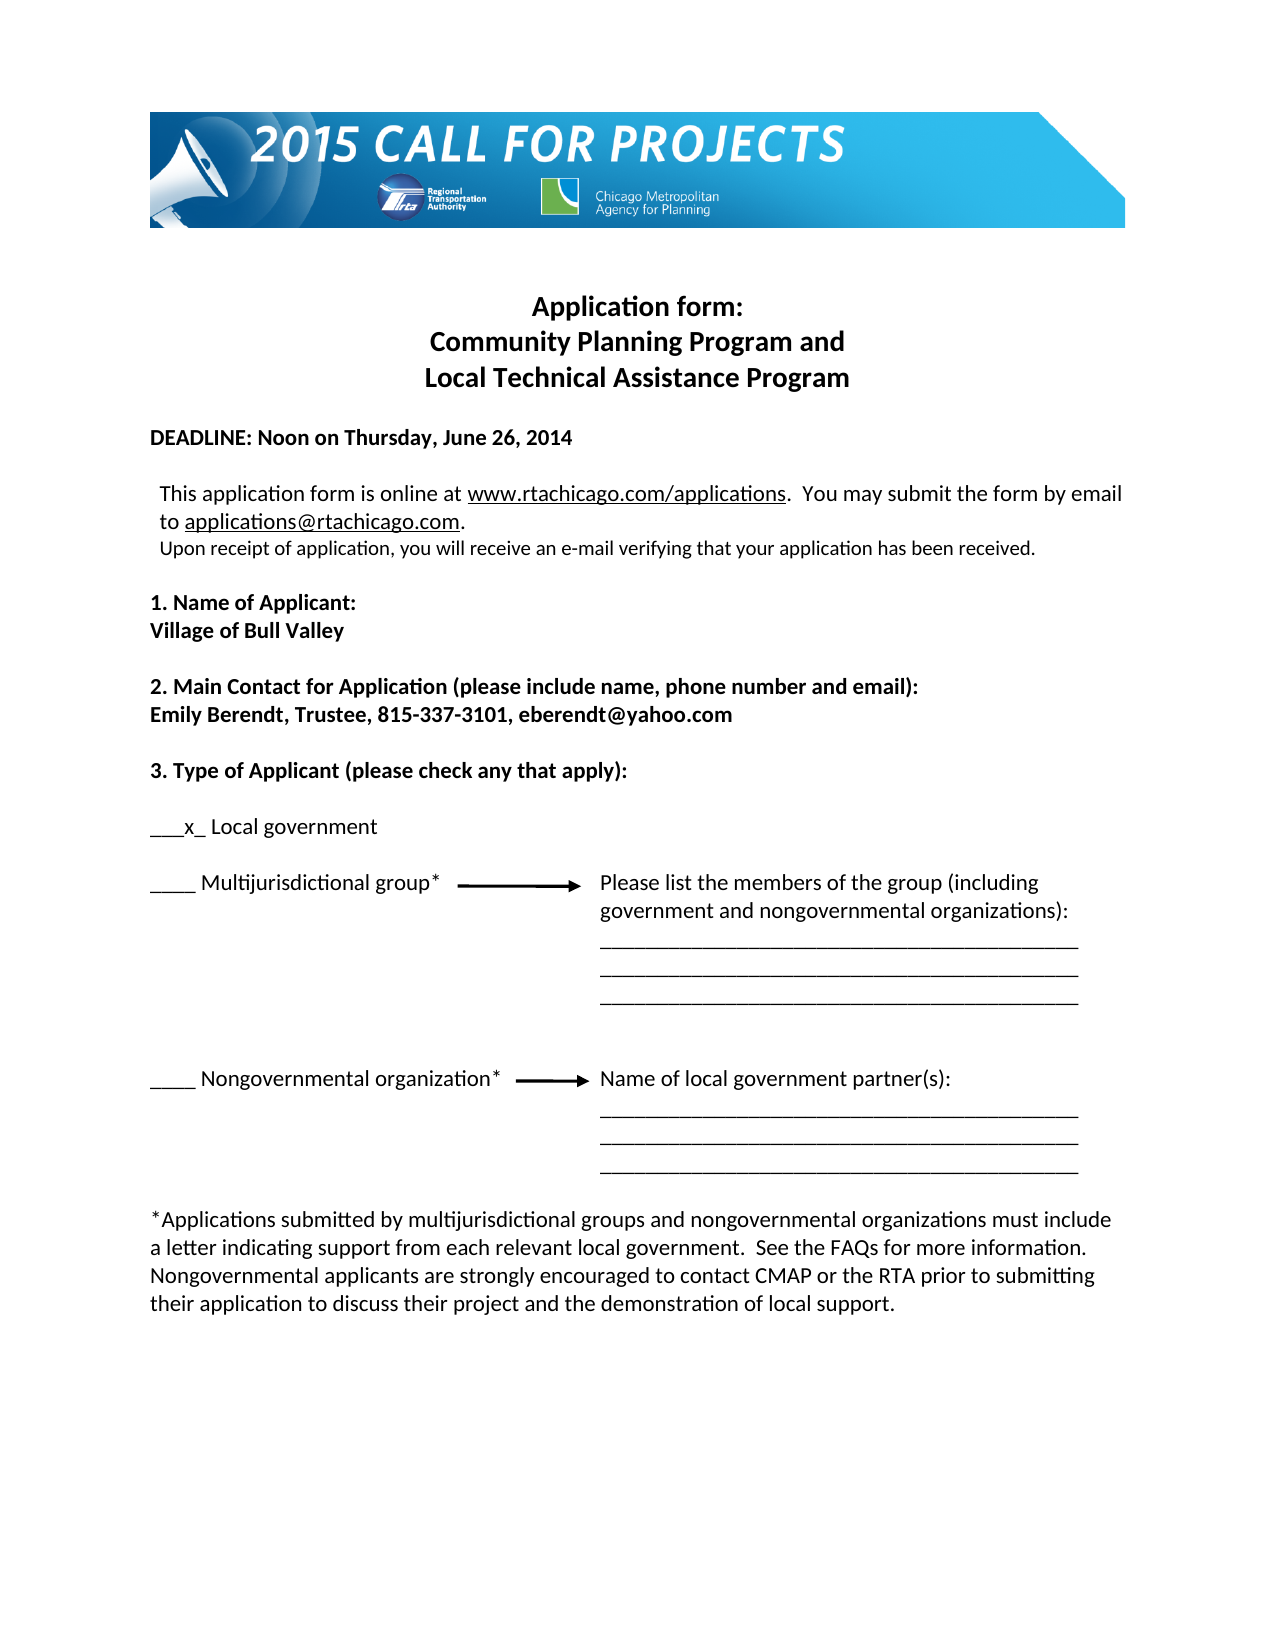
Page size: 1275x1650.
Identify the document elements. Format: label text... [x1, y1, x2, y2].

text ____ Multijurisdictional group* Please list the members of the group (including [150, 868, 1125, 896]
text ___x_ Local government [150, 812, 1125, 868]
text Local Technical Assistance Program [150, 359, 1125, 395]
text Community Planning Program and [150, 323, 1125, 359]
text Application form: [150, 288, 1125, 323]
text Emily Berendt, Trustee, 815-337-3101, eberendt@yahoo.com [150, 700, 1125, 756]
text __________________________________________ __________________________________________ __________________________________________ [600, 924, 1125, 1037]
text *Applications submitted by multijurisdictional groups and nongovernmental organizations must include a letter indicating support from each relevant local government. See the FAQs for more information. Nongovernmental applicants are strongly encouraged to contact CMAP or the RTA prior to submitting their application to discuss their project and the demonstration of local support. [150, 1205, 1125, 1317]
text government and nongovernmental organizations): [150, 896, 1125, 924]
text Upon receipt of application, you will receive an e-mail verifying that your application has been received. [159, 535, 1125, 560]
picture [150, 112, 1125, 228]
text __________________________________________ __________________________________________ __________________________________________ [600, 1093, 1125, 1177]
text 1. Name of Applicant: Village of Bull Valley [150, 588, 1125, 644]
text ____ Nongovernmental organization* Name of local government partner(s): [150, 1064, 1125, 1093]
text 2. Main Contact for Application (please include name, phone number and email): [150, 672, 1125, 700]
text 3. Type of Applicant (please check any that apply): [150, 756, 1125, 812]
text DEADLINE: Noon on Thursday, June 26, 2014 [150, 423, 1125, 479]
text This application form is online at www.rtachicago.com/applications. You may submit the form by email to applications@rtachicago.com. [159, 479, 1125, 535]
